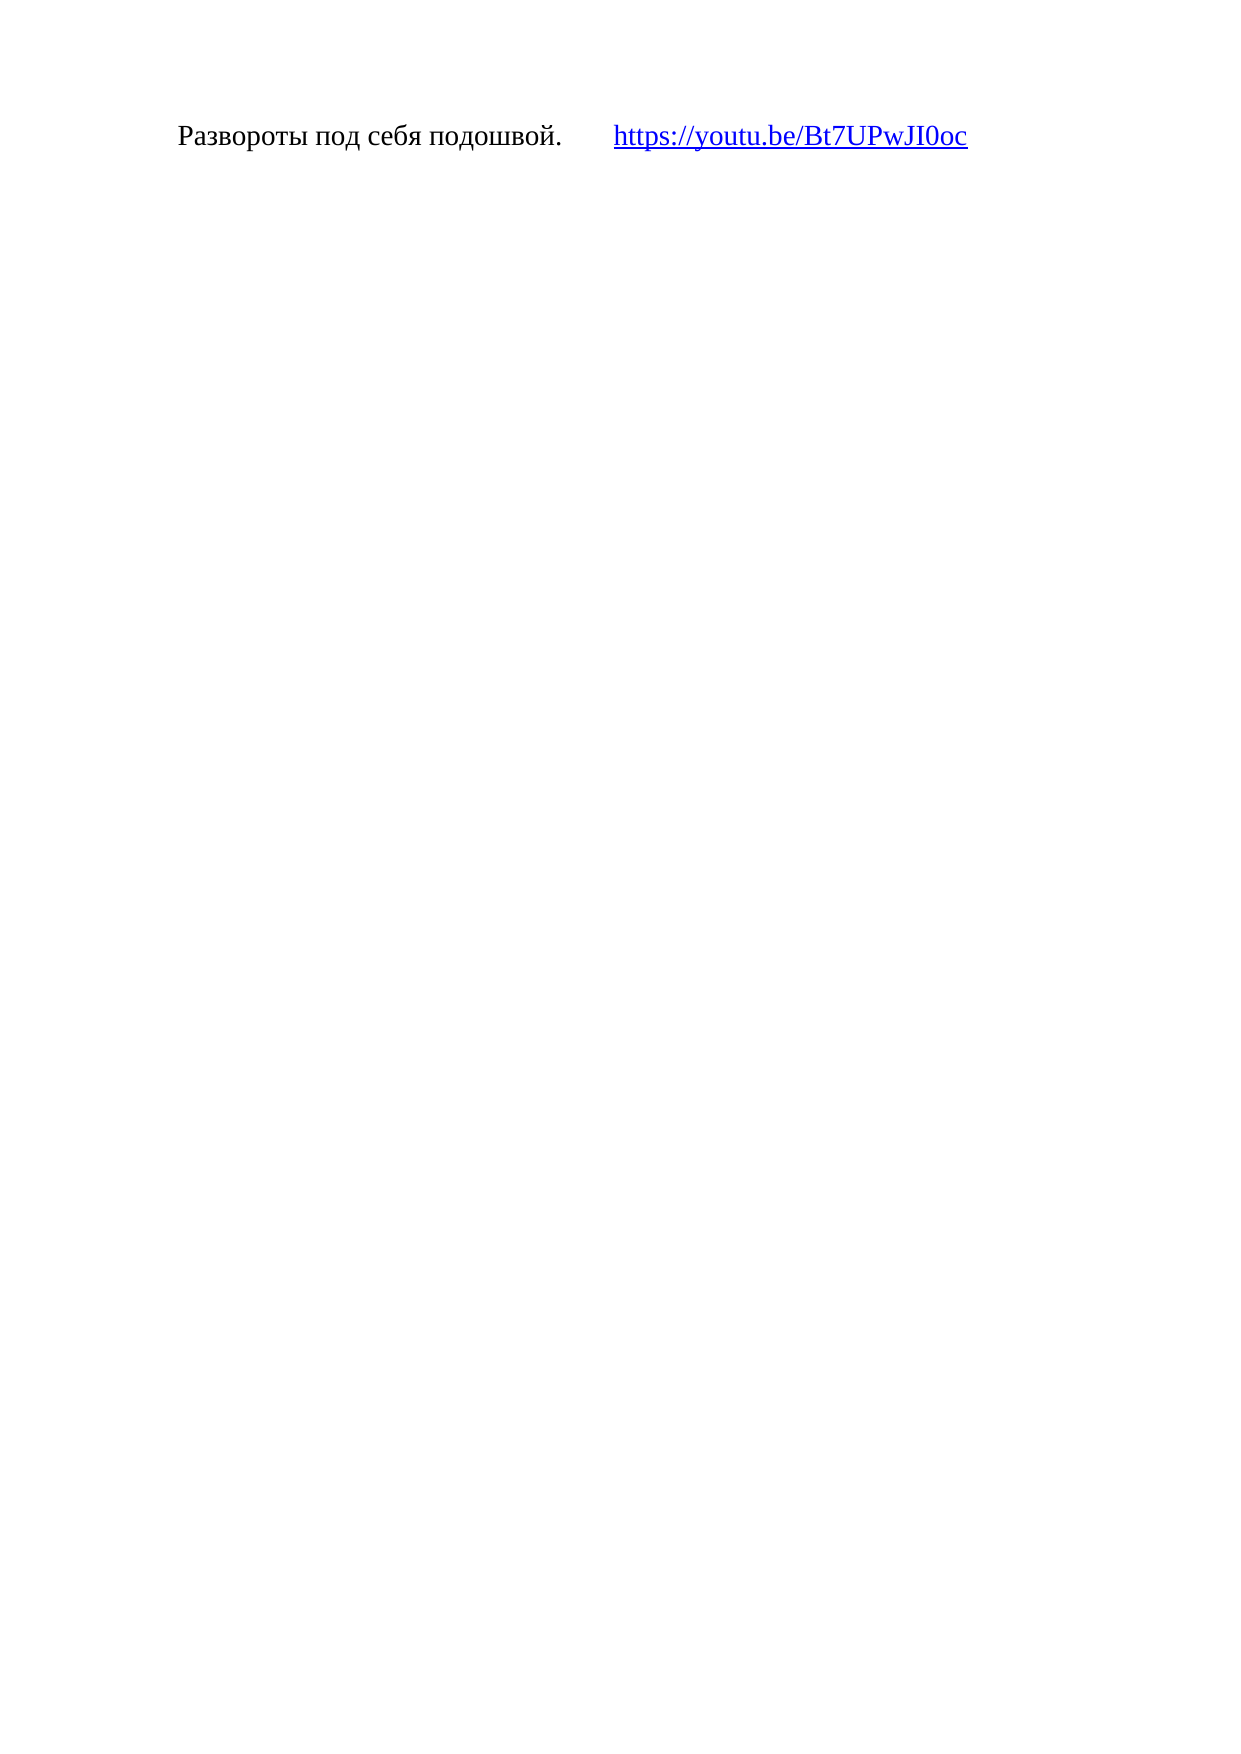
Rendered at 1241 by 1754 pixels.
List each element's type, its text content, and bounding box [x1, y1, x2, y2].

text Развороты под себя подошвой. https://youtu.be/Bt7UPwJI0oc [177, 118, 1152, 152]
